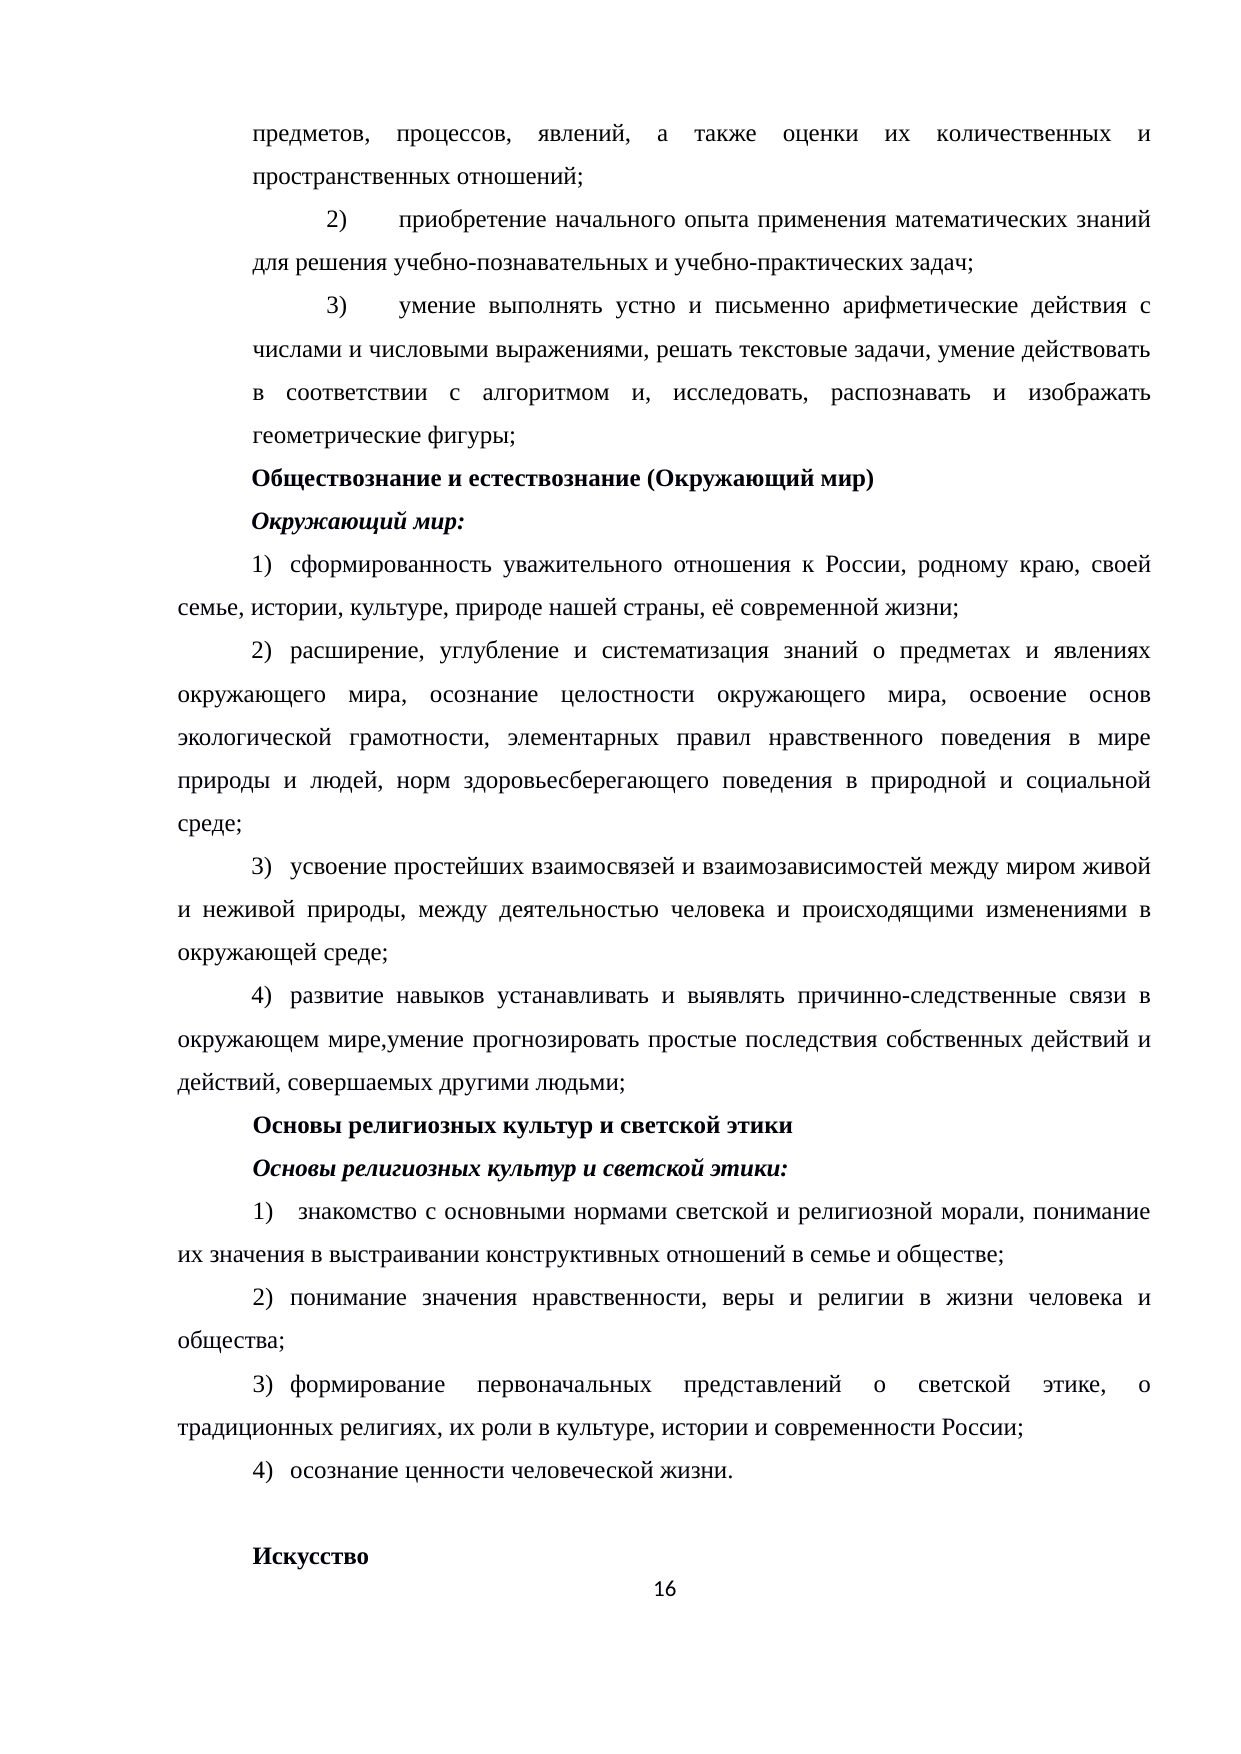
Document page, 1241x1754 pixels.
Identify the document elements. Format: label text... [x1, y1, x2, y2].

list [252, 118, 1152, 190]
text Основы религиозных культур и светской этики [177, 1110, 1152, 1139]
text Окружающий мир: [177, 506, 1140, 535]
list умение выполнять устно и письменно арифметические действия с числами и числовыми выражениями, решать текстовые задачи, умение действовать в соответствии с алгоритмом и, исследовать, распознавать и изображать геометрические фигуры; [252, 291, 1152, 449]
list развитие навыков устанавливать и выявлять причинно-следственные связи в окружающем мире,умение прогнозировать простые последствия собственных действий и действий, совершаемых другими людьми; [177, 981, 1152, 1096]
list знакомство с основными нормами светской и религиозной морали, понимание их значения в выстраивании конструктивных отношений в семье и обществе; [177, 1196, 1152, 1268]
list осознание ценности человеческой жизни. [177, 1455, 1152, 1484]
list приобретение начального опыта применения математических знаний для решения учебно-познавательных и учебно-практических задач; [252, 204, 1152, 276]
list формирование первоначальных представлений о светской этике, о традиционных религиях, их роли в культуре, истории и современности России; [177, 1369, 1152, 1441]
text Обществознание и естествознание (Окружающий мир) [177, 463, 1140, 492]
text Искусство [177, 1541, 1152, 1570]
list сформированность уважительного отношения к России, родному краю, своей семье, истории, культуре, природе нашей страны, её современной жизни; [177, 549, 1152, 621]
list усвоение простейших взаимосвязей и взаимозависимостей между миром живой и неживой природы, между деятельностью человека и происходящими изменениями в окружающей среде; [177, 851, 1152, 966]
text Основы религиозных культур и светской этики: [177, 1153, 1152, 1182]
list расширение, углубление и систематизация знаний о предметах и явлениях окружающего мира, осознание целостности окружающего мира, освоение основ экологической грамотности, элементарных правил нравственного поведения в мире природы и людей, норм здоровьесберегающего поведения в природной и социальной среде; [177, 636, 1152, 837]
list понимание значения нравственности, веры и религии в жизни человека и общества; [177, 1282, 1152, 1354]
